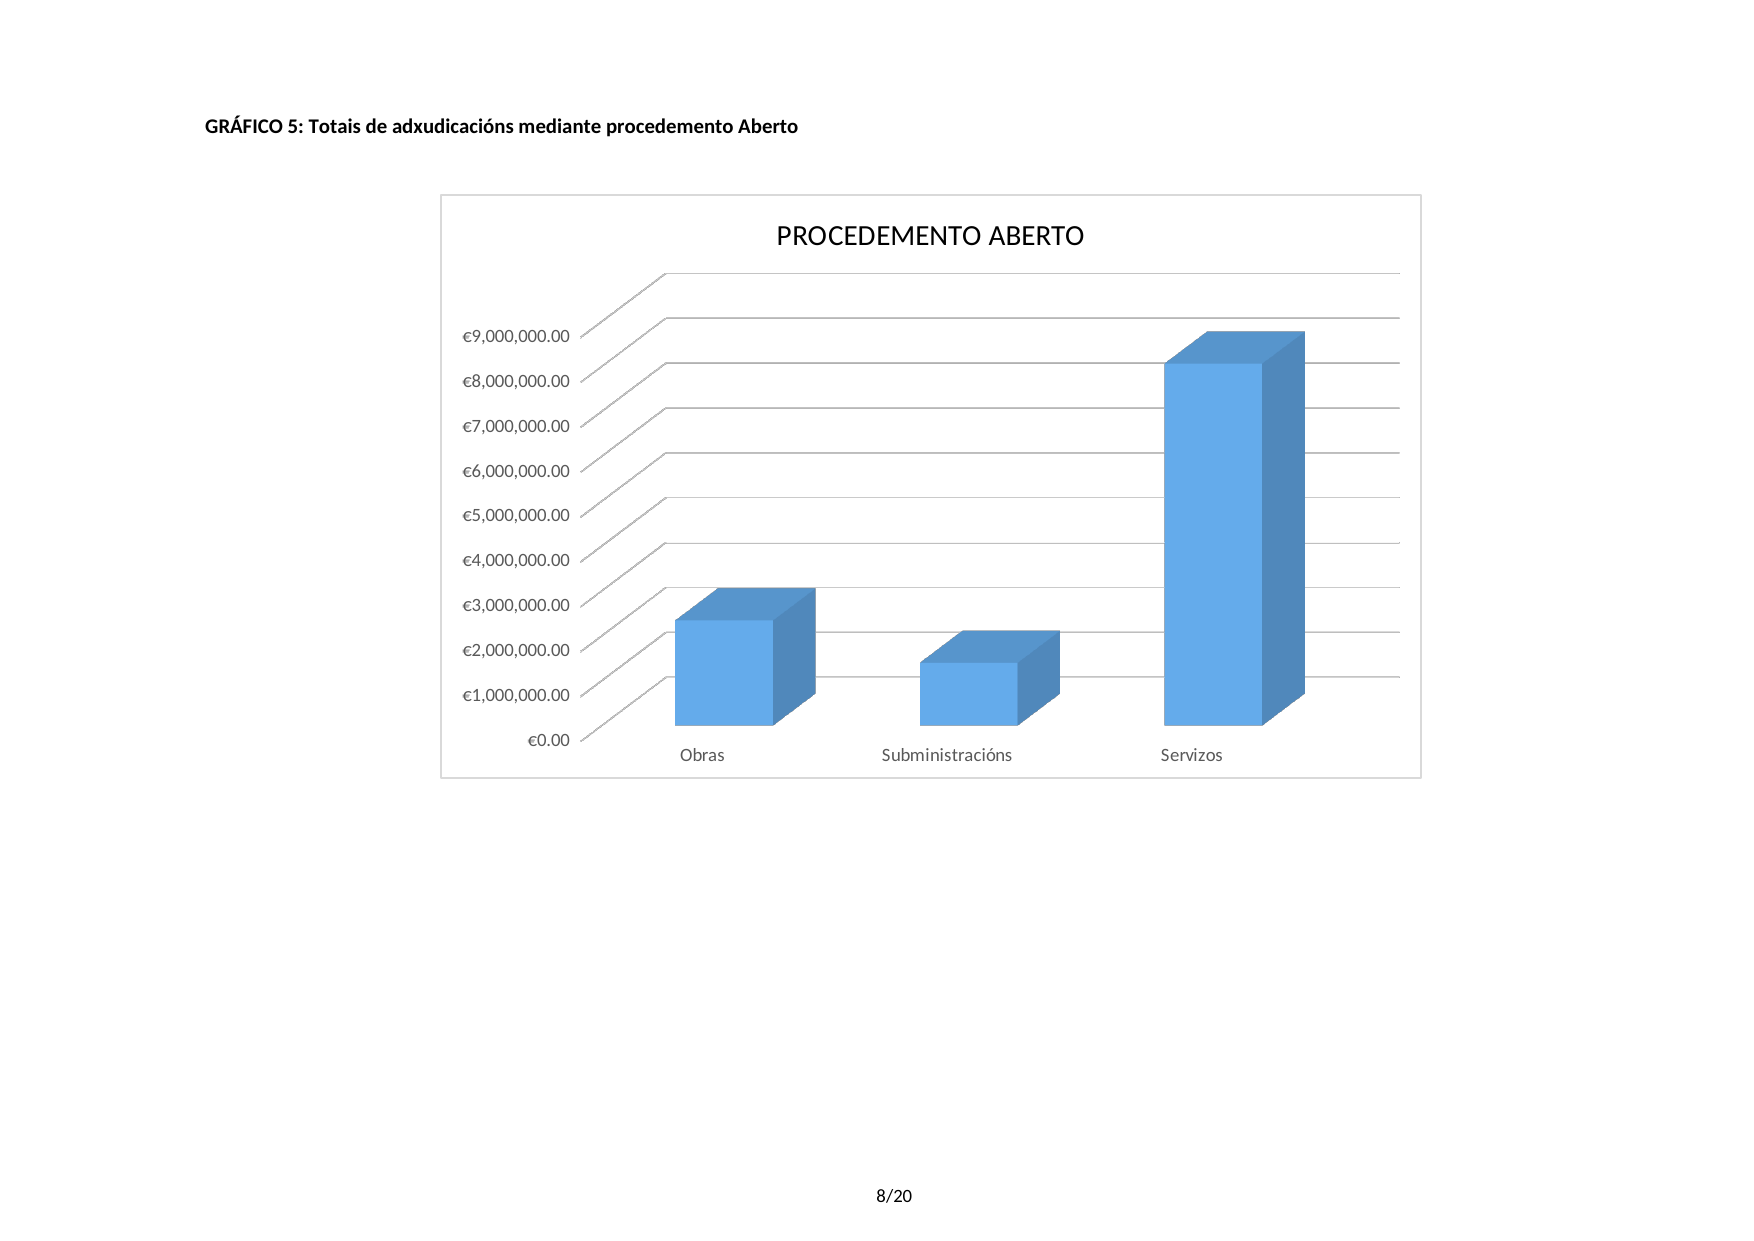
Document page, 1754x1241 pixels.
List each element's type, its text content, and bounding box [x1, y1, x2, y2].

text GRÁFICO 5: Totais de adxudicacións mediante procedemento Aberto [131, 113, 1657, 139]
